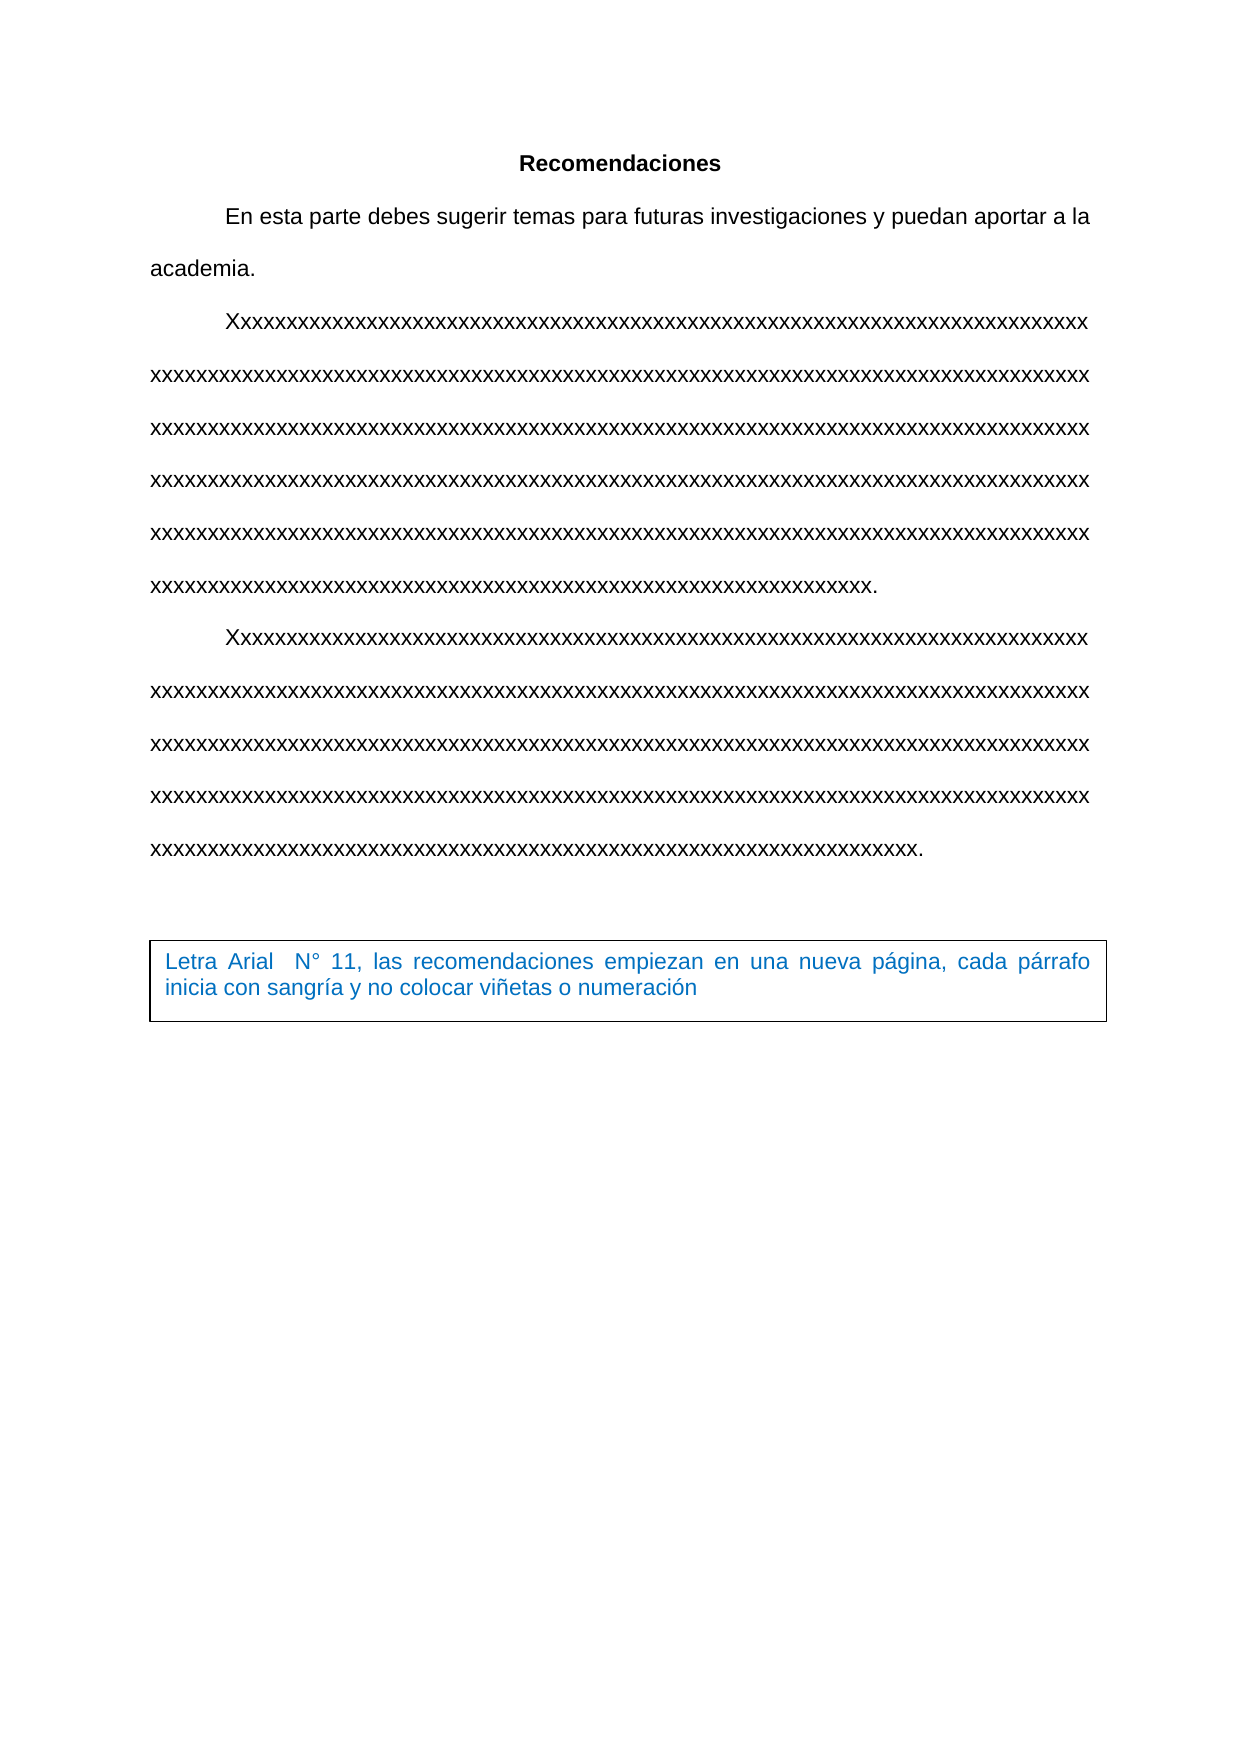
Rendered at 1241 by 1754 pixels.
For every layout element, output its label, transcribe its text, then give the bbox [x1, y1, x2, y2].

text Xxxxxxxxxxxxxxxxxxxxxxxxxxxxxxxxxxxxxxxxxxxxxxxxxxxxxxxxxxxxxxxxxxxxxxxxxxxxxxxxxxxxxxxxxxxxxxxxxxxxxxxxxxxxxxxxxxxxxxxxxxxxxxxxxxxxxxxxxxxxxxxxxxxxxxxxxxxxxxxxxxxxxxxxxxxxxxxxxxxxxxxxxxxxxxxxxxxxxxxxxxxxxxxxxxxxxxxxxxxxxxxxxxxxxxxxxxxxxxxxxxxxxxxxxxxxxxxxxxxxxxxxxxxxxxxxxxxxxxxxxxxxxxxxxxxxxxxxxxxxxxxxxxxxxxxxxxxxxxxxxxxxxxxxxxxxxxxxxxxxxxxxxxxxxxxxxxxxxxxxxxxxxxxxxxxxxxxxxxxxxxxxxxxx. [150, 624, 1090, 862]
text En esta parte debes sugerir temas para futuras investigaciones y puedan aportar a la academia. [150, 203, 1090, 282]
subtitle Recomendaciones [150, 150, 1090, 176]
text Xxxxxxxxxxxxxxxxxxxxxxxxxxxxxxxxxxxxxxxxxxxxxxxxxxxxxxxxxxxxxxxxxxxxxxxxxxxxxxxxxxxxxxxxxxxxxxxxxxxxxxxxxxxxxxxxxxxxxxxxxxxxxxxxxxxxxxxxxxxxxxxxxxxxxxxxxxxxxxxxxxxxxxxxxxxxxxxxxxxxxxxxxxxxxxxxxxxxxxxxxxxxxxxxxxxxxxxxxxxxxxxxxxxxxxxxxxxxxxxxxxxxxxxxxxxxxxxxxxxxxxxxxxxxxxxxxxxxxxxxxxxxxxxxxxxxxxxxxxxxxxxxxxxxxxxxxxxxxxxxxxxxxxxxxxxxxxxxxxxxxxxxxxxxxxxxxxxxxxxxxxxxxxxxxxxxxxxxxxxxxxxxxxxxxxxxxxxxxxxxxxxxxxxxxxxxxxxxxxxxxxxxxxxxxxxxxxxxxxxxxxxxxxxxxxxxxxxxxxxxxxxxxx. [150, 308, 1090, 598]
